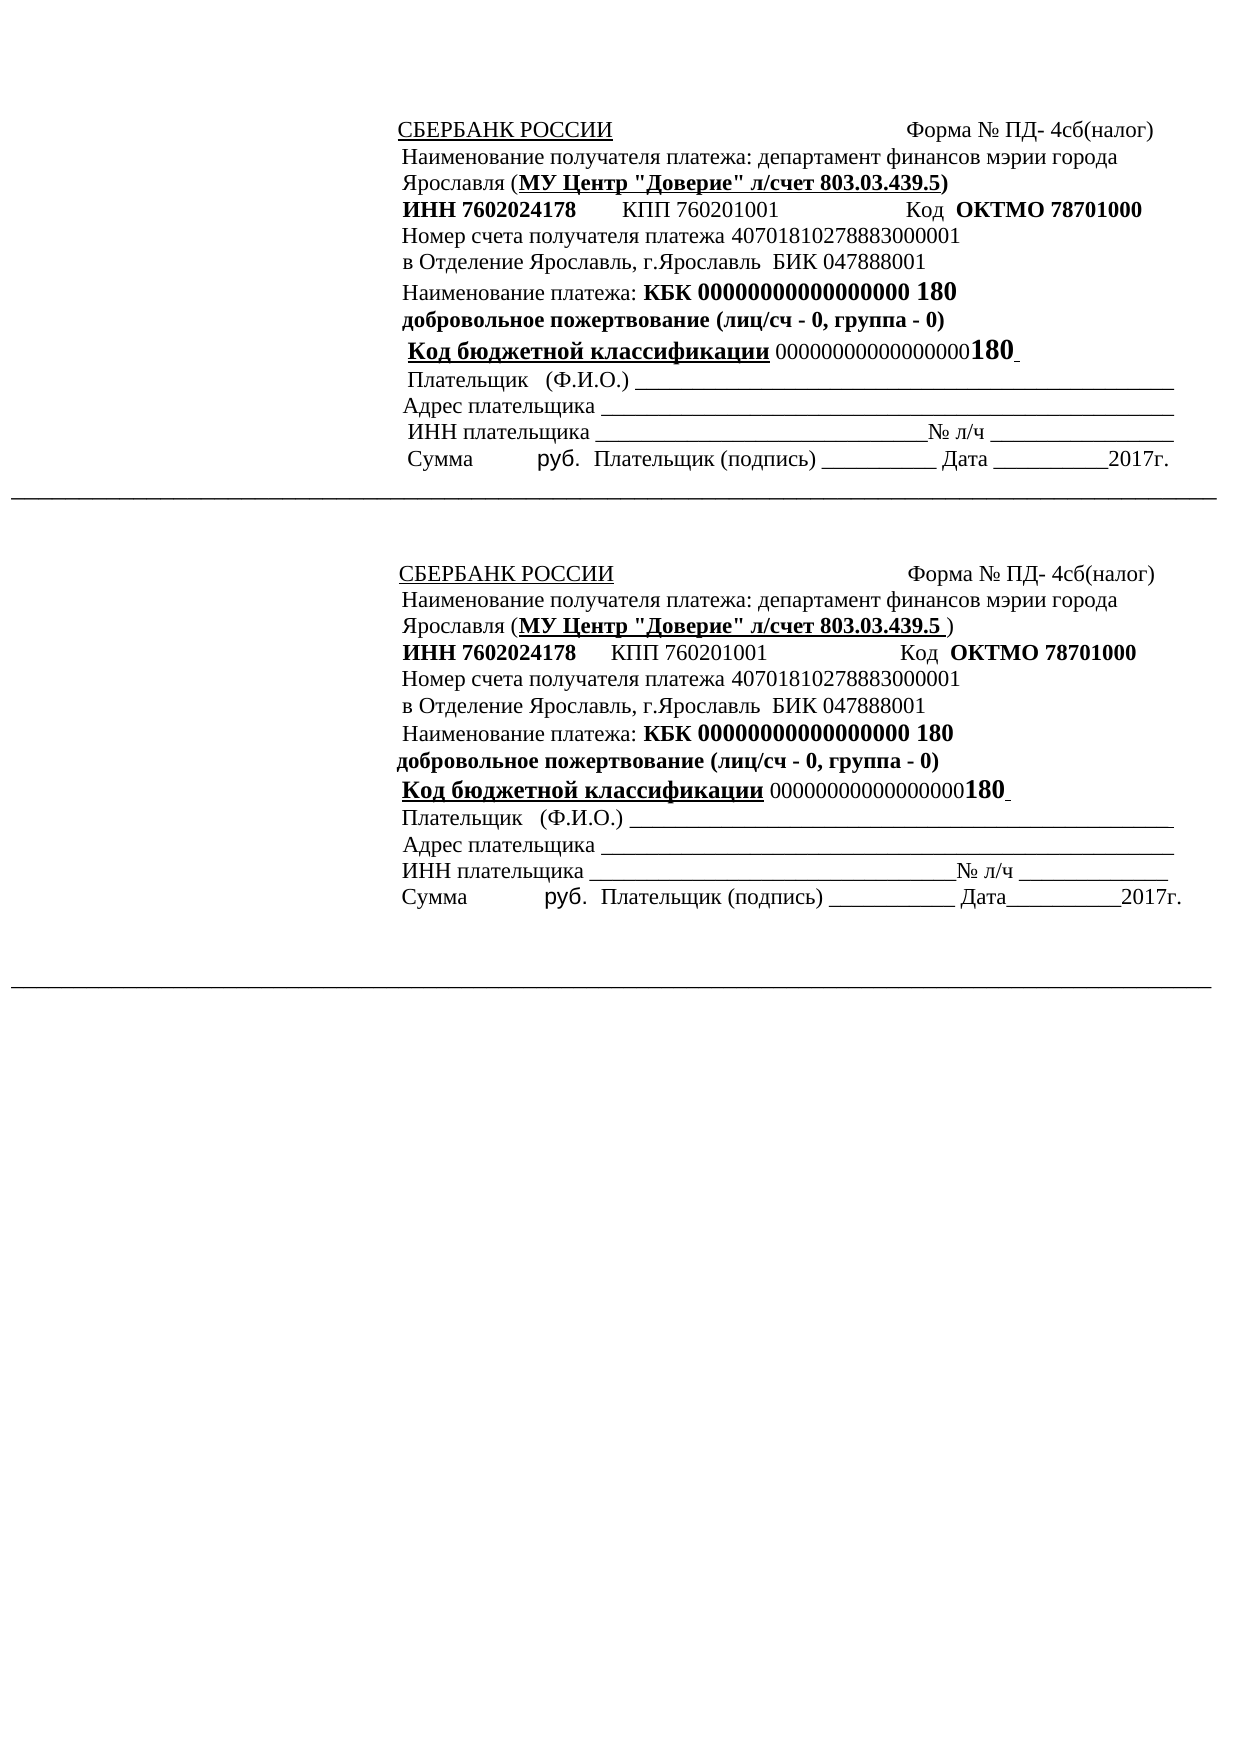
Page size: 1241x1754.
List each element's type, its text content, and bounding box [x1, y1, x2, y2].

text в Отделение Ярославль, г.Ярославль БИК 047888001 [236, 692, 1219, 718]
text _________________________________________________________________________________________ [11, 471, 1219, 502]
text Ярославля (МУ Центр "Доверие" л/счет 803.03.439.5 ) [236, 613, 1219, 639]
text ИНН 7602024178 КПП 760201001 Код ОКТМО 78701000 [236, 196, 1219, 222]
text Наименование получателя платежа: департамент финансов мэрии города [236, 143, 1219, 169]
text Плательщик (Ф.И.О.) _______________________________________________ [236, 804, 1219, 831]
text Наименование платежа: КБК 00000000000000000 180 [236, 275, 1219, 306]
text ИНН плательщика _____________________________№ л/ч ________________ [236, 418, 1219, 445]
text Сумма руб. Плательщик (подпись) __________ Дата __________2017г. [236, 445, 1219, 471]
text Адрес плательщика __________________________________________________ [236, 392, 1219, 418]
text Наименование платежа: КБК 00000000000000000 180 [236, 718, 1219, 747]
text Номер счета получателя платежа 40701810278883000001 [236, 222, 1219, 248]
text Сумма руб. Плательщик (подпись) ___________ Дата__________2017г. [236, 883, 1219, 910]
text добровольное пожертвование (лиц/сч - 0, группа - 0) [236, 747, 1219, 773]
text ________________________________________________________________________________________________ [11, 962, 1219, 991]
text добровольное пожертвование (лиц/сч - 0, группа - 0) [236, 306, 1219, 332]
text ИНН 7602024178 КПП 760201001 Код ОКТМО 78701000 [236, 639, 1219, 665]
text Ярославля (МУ Центр "Доверие" л/счет 803.03.439.5) [236, 169, 1219, 196]
text в Отделение Ярославль, г.Ярославль БИК 047888001 [236, 248, 1219, 275]
text Плательщик (Ф.И.О.) _______________________________________________ [236, 366, 1219, 392]
text Номер счета получателя платежа 40701810278883000001 [236, 665, 1219, 692]
text Код бюджетной классификации 00000000000000000180 [236, 332, 1219, 366]
text Наименование получателя платежа: департамент финансов мэрии города [236, 586, 1219, 613]
text СБЕРБАНК РОССИИ Форма № ПД- 4сб(налог) [236, 560, 1219, 586]
text СБЕРБАНК РОССИИ Форма № ПД- 4сб(налог) [236, 117, 1219, 143]
text ИНН плательщика ________________________________№ л/ч _____________ [236, 857, 1219, 883]
text Адрес плательщика __________________________________________________ [236, 831, 1219, 857]
text Код бюджетной классификации 00000000000000000180 [236, 773, 1219, 804]
